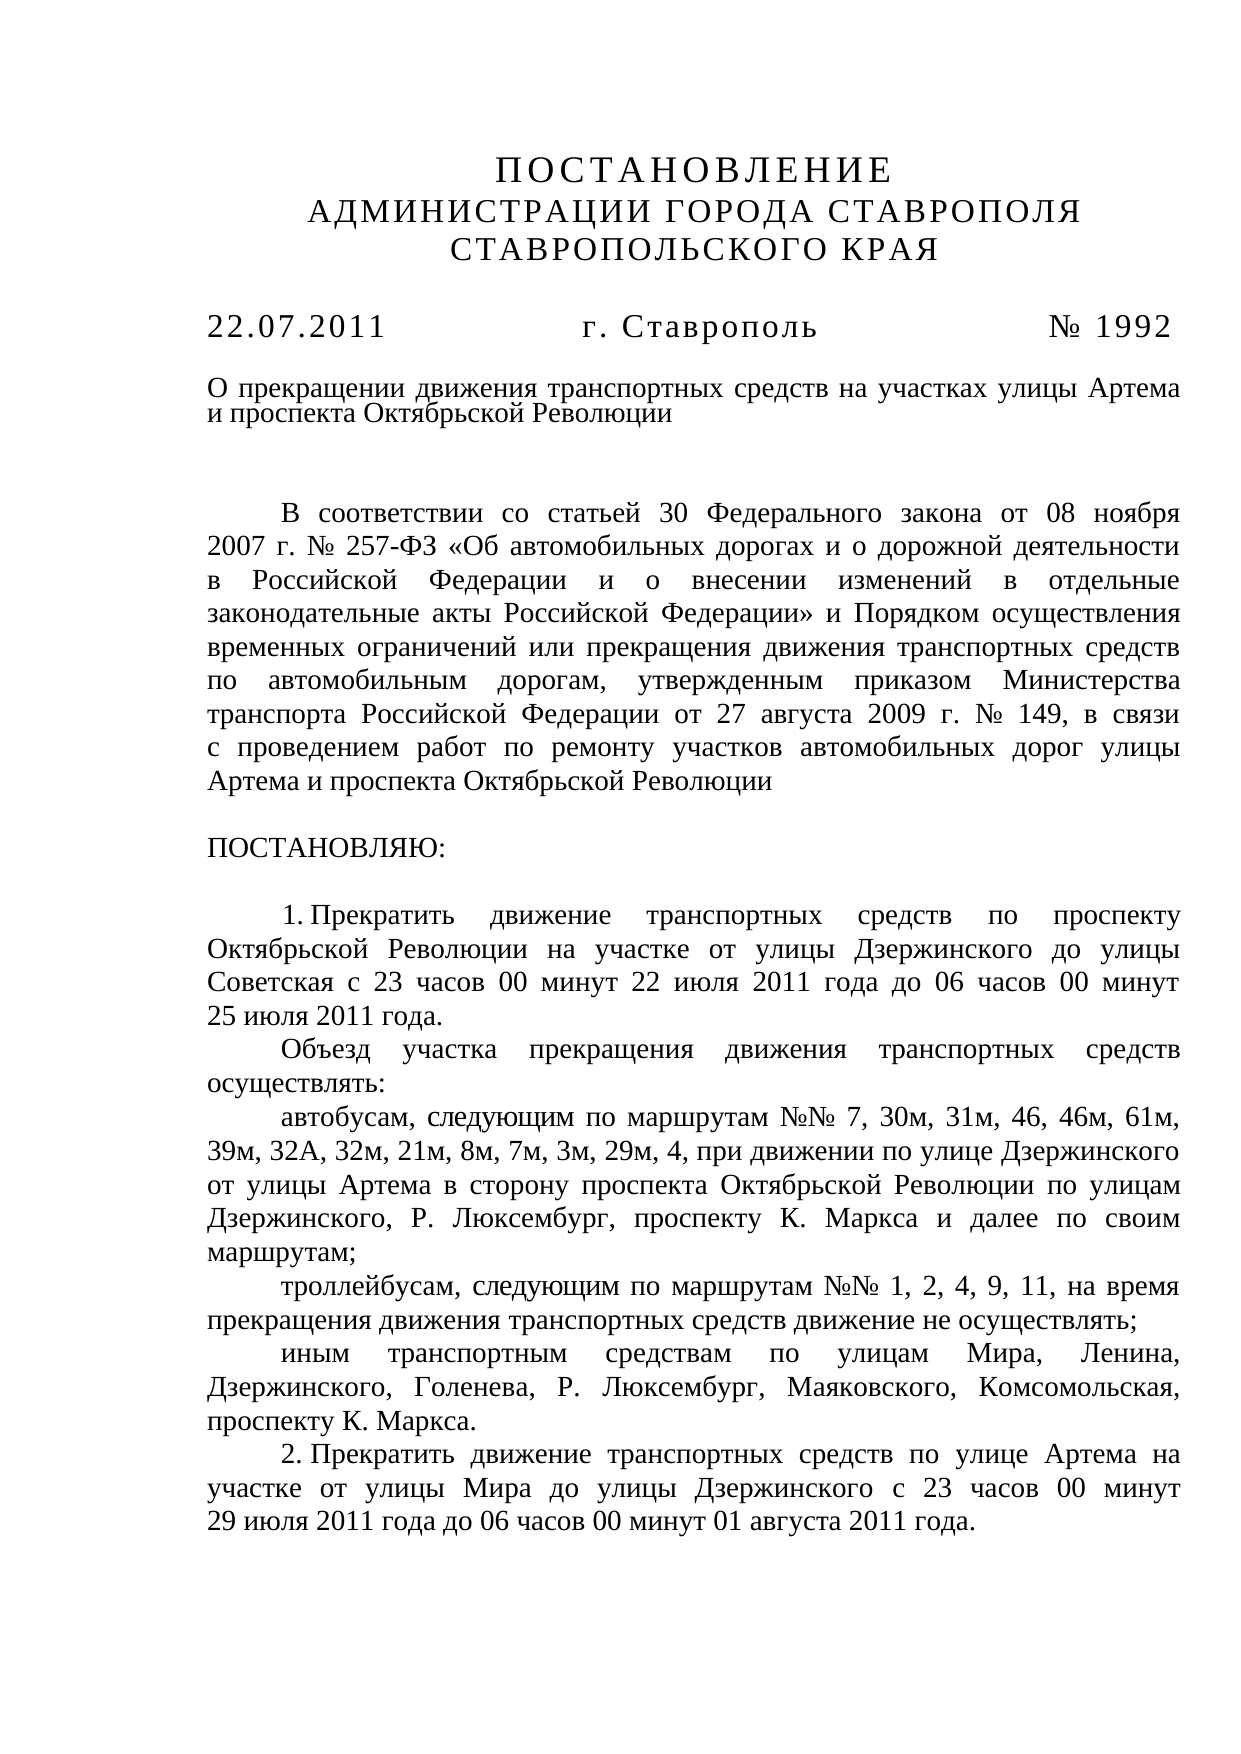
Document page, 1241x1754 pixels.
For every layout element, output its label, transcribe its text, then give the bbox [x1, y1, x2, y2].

text 22.07.2011 г. Ставрополь № 1992 [207, 306, 1181, 344]
text Объезд участка прекращения движения транспортных средств осуществлять: [207, 1031, 1181, 1098]
text ПОСТАНОВЛЯЮ: [207, 830, 1181, 864]
text автобусам, следующим по маршрутам №№ 7, 30м, 31м, 46, 46м, 61м, 39м, 32А, 32м, 21м, 8м, 7м, 3м, 29м, 4, при движении по улице Дзержинского от улицы Артема в сторону проспекта Октябрьской Революции по улицам Дзержинского, Р. Люксембург, проспекту К. Маркса и далее по своим маршрутам; [207, 1098, 1181, 1267]
text СТАВРОПОЛЬСКОГО КРАЯ [207, 229, 1181, 267]
text троллейбусам, следующим по маршрутам №№ 1, 2, 4, 9, 11, на время прекращения движения транспортных средств движение не осуществлять; [207, 1267, 1181, 1336]
list Прекратить движение транспортных средств по проспекту Октябрьской Революции на участке от улицы Дзержинского до улицы Советская с 23 часов 00 минут 22 июля 2011 года до 06 часов 00 минут 25 июля 2011 года. [207, 897, 1181, 1031]
text АДМИНИСТРАЦИИ ГОРОДА СТАВРОПОЛЯ [207, 191, 1181, 229]
list Прекратить движение транспортных средств по улице Артема на участке от улицы Мира до улицы Дзержинского с 23 часов 00 минут 29 июля 2011 года до 06 часов 00 минут 01 августа 2011 года. [207, 1436, 1181, 1537]
text иным транспортным средствам по улицам Мира, Ленина, Дзержинского, Голенева, Р. Люксембург, Маяковского, Комсомольская, проспекту К. Маркса. [207, 1336, 1181, 1436]
text О прекращении движения транспортных средств на участках улицы Артема и проспекта Октябрьской Революции [207, 378, 1181, 428]
title П О С Т А Н О В Л Е Н И Е [207, 148, 1181, 191]
text В соответствии со статьей 30 Федерального закона от 08 ноября 2007 г. № 257-ФЗ «Об автомобильных дорогах и о дорожной деятельности в Российской Федерации и о внесении изменений в отдельные законодательные акты Российской Федерации» и Порядком осуществления временных ограничений или прекращения движения транспортных средств по автомобильным дорогам, утвержденным приказом Министерства транспорта Российской Федерации от 27 августа 2009 г. № 149, в связи с проведением работ по ремонту участков автомобильных дорог улицы Артема и проспекта Октябрьской Революции [207, 495, 1181, 797]
